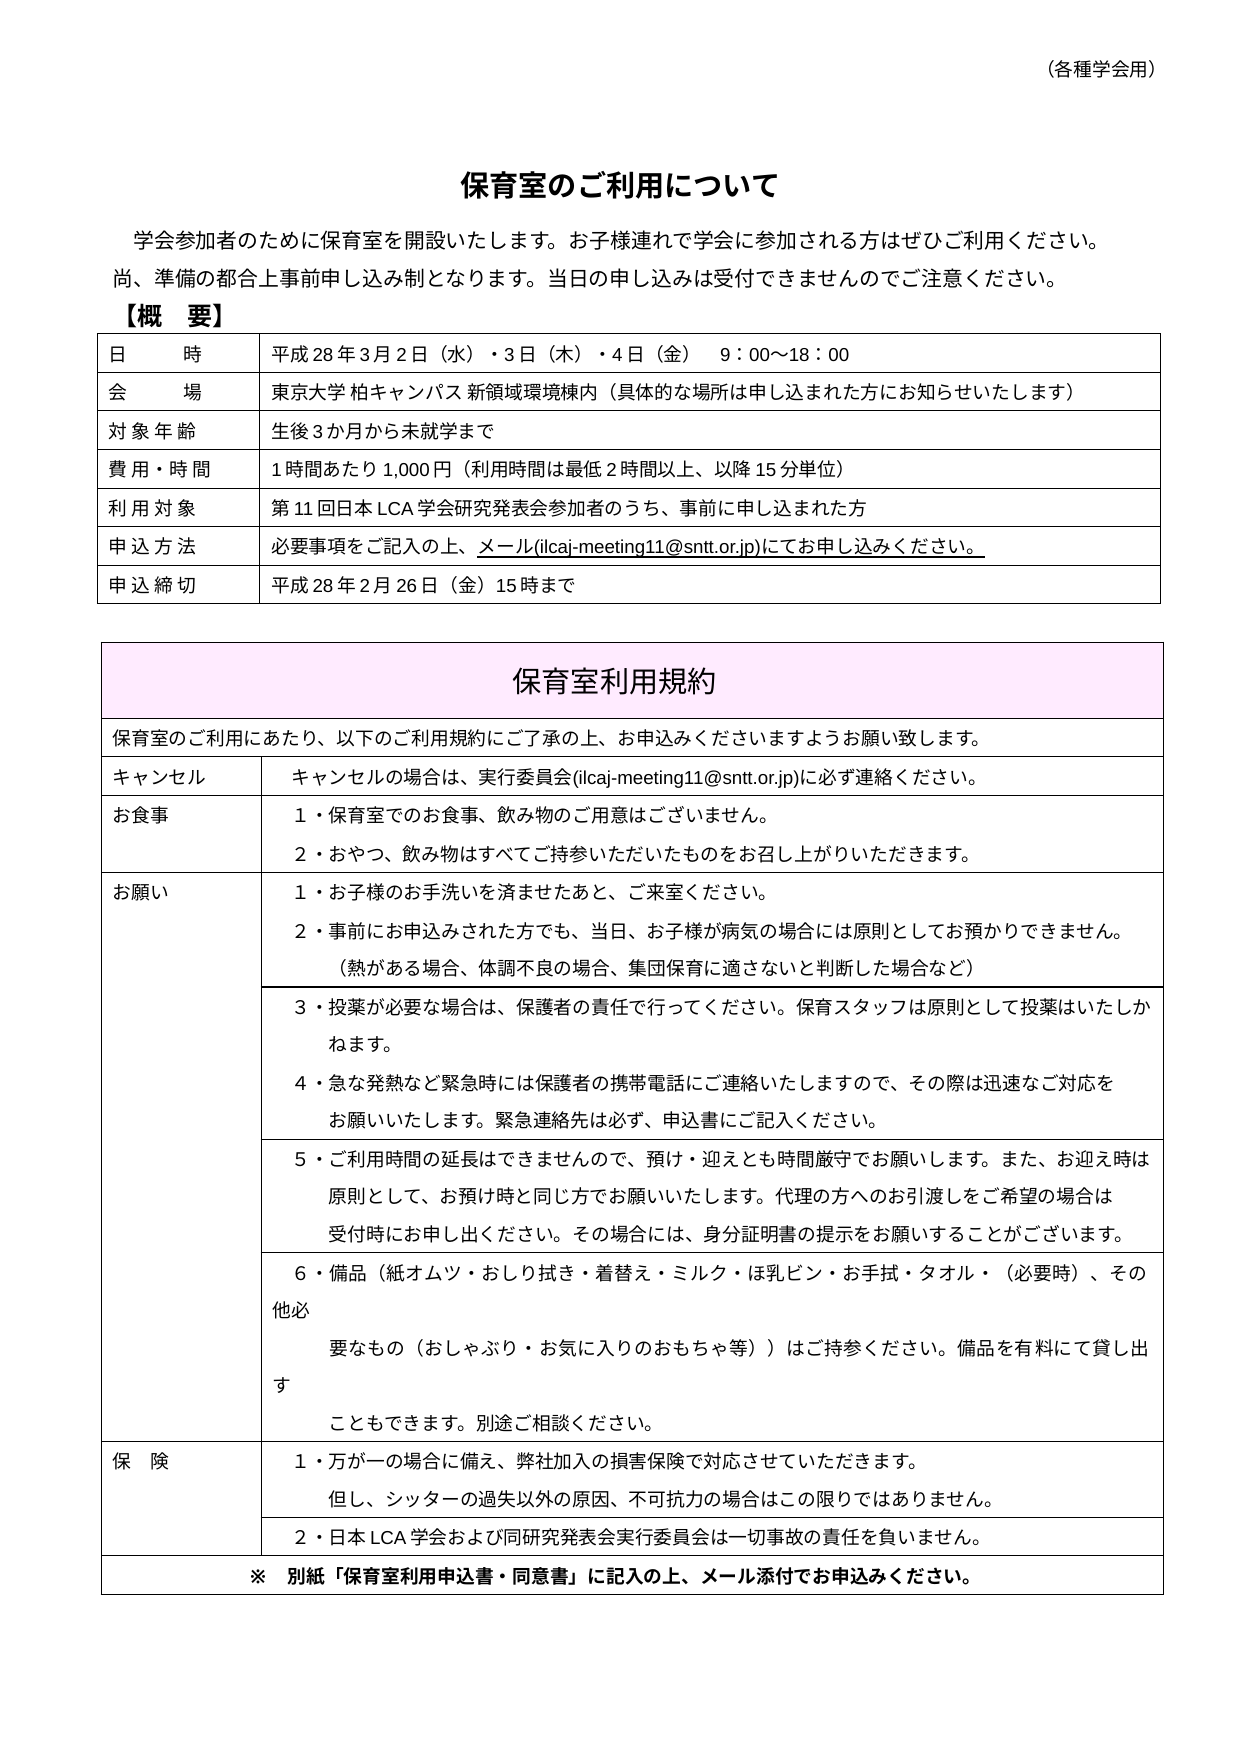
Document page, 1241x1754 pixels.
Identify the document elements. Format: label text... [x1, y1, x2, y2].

table_cell ４・急な発熱など緊急時には保護者の携帯電話にご連絡いたしますので、その際は迅速なご対応を お願いいたします。緊急連絡先は必ず、申込書にご記入ください。 [262, 1063, 1163, 1138]
table_cell ２・事前にお申込みされた方でも、当日、お子様が病気の場合には原則としてお預かりできません。 （熱がある場合、体調不良の場合、集団保育に適さないと判断した場合など） [262, 910, 1163, 986]
table_cell 費 用・時 間 [98, 450, 259, 487]
table_cell 保 険 [102, 1442, 261, 1555]
table_header 保育室利用規約 [102, 643, 1163, 718]
text 保育室のご利用について [112, 146, 1128, 221]
table_cell 東京大学 柏キャンパス 新領域環境棟内（具体的な場所は申し込まれた方にお知らせいたします） [260, 373, 1160, 410]
table_cell お食事 [102, 796, 261, 872]
table_cell 申 込 締 切 [98, 566, 259, 603]
text 学会参加者のために保育室を開設いたします。お子様連れで学会に参加される方はぜひご利用ください。 [112, 221, 1128, 258]
table_cell キャンセル [102, 757, 261, 795]
table_cell ２・おやつ、飲み物はすべてご持参いただいたものをお召し上がりいただきます。 [262, 833, 1163, 872]
text 【概 要】 [112, 296, 1128, 333]
text 尚、準備の都合上事前申し込み制となります。当日の申し込みは受付できませんのでご注意ください。 [112, 258, 1128, 296]
table_cell ３・投薬が必要な場合は、保護者の責任で行ってください。保育スタッフは原則として投薬はいたしか ねます。 [262, 988, 1163, 1062]
table_cell 第11回日本LCA学会研究発表会参加者のうち、事前に申し込まれた方 [260, 489, 1160, 526]
table_cell 利 用 対 象 [98, 489, 259, 526]
table_cell １・お子様のお手洗いを済ませたあと、ご来室ください。 [262, 873, 1163, 910]
table_cell キャンセルの場合は、実行委員会(ilcaj-meeting11@sntt.or.jp)に必ず連絡ください。 [262, 757, 1163, 795]
table_cell 保育室のご利用にあたり、以下のご利用規約にご了承の上、お申込みくださいますようお願い致します。 [102, 719, 1163, 756]
table_header 日 時 [98, 334, 259, 372]
table_cell 会 場 [98, 373, 259, 410]
table_cell ５・ご利用時間の延長はできませんので、預け・迎えとも時間厳守でお願いします。また、お迎え時は 原則として、お預け時と同じ方でお願いいたします。代理の方へのお引渡しをご希望の場合は 受付時にお申し出ください。その場合には、身分証明書の提示をお願いすることがございます。 [262, 1140, 1163, 1252]
table_cell １・万が一の場合に備え、弊社加入の損害保険で対応させていただきます。 但し、シッターの過失以外の原因、不可抗力の場合はこの限りではありません。 [262, 1442, 1163, 1517]
table_cell 申 込 方 法 [98, 527, 259, 564]
table_cell １・保育室でのお食事、飲み物のご用意はございません。 [262, 796, 1163, 833]
table_cell お願い [102, 873, 261, 1441]
table_cell 生後3か月から未就学まで [260, 411, 1160, 449]
table_cell ６・備品（紙オムツ・おしり拭き・着替え・ミルク・ほ乳ビン・お手拭・タオル・（必要時）、その他必 要なもの（おしゃぶり・お気に入りのおもちゃ等））はご持参ください。備品を有料にて貸し出す こともできます。別途ご相談ください。 [262, 1253, 1163, 1441]
table_header 平成28年3月2日（水）・3日（木）・4日（金） 9：00～18：00 [260, 334, 1160, 372]
table_cell 対 象 年 齢 [98, 411, 259, 449]
table_cell ２・日本LCA学会および同研究発表会実行委員会は一切事故の責任を負いません。 [262, 1518, 1163, 1555]
table_cell 1時間あたり1,000円（利用時間は最低2時間以上、以降15分単位） [260, 450, 1160, 487]
table_cell 別紙「保育室利用申込書・同意書」に記入の上、メール添付でお申込みください。 [102, 1556, 1163, 1594]
table_cell 平成28年2月26日（金）15時まで [260, 566, 1160, 603]
table_cell 必要事項をご記入の上、メール(ilcaj-meeting11@sntt.or.jp)にてお申し込みください。 [260, 527, 1160, 564]
